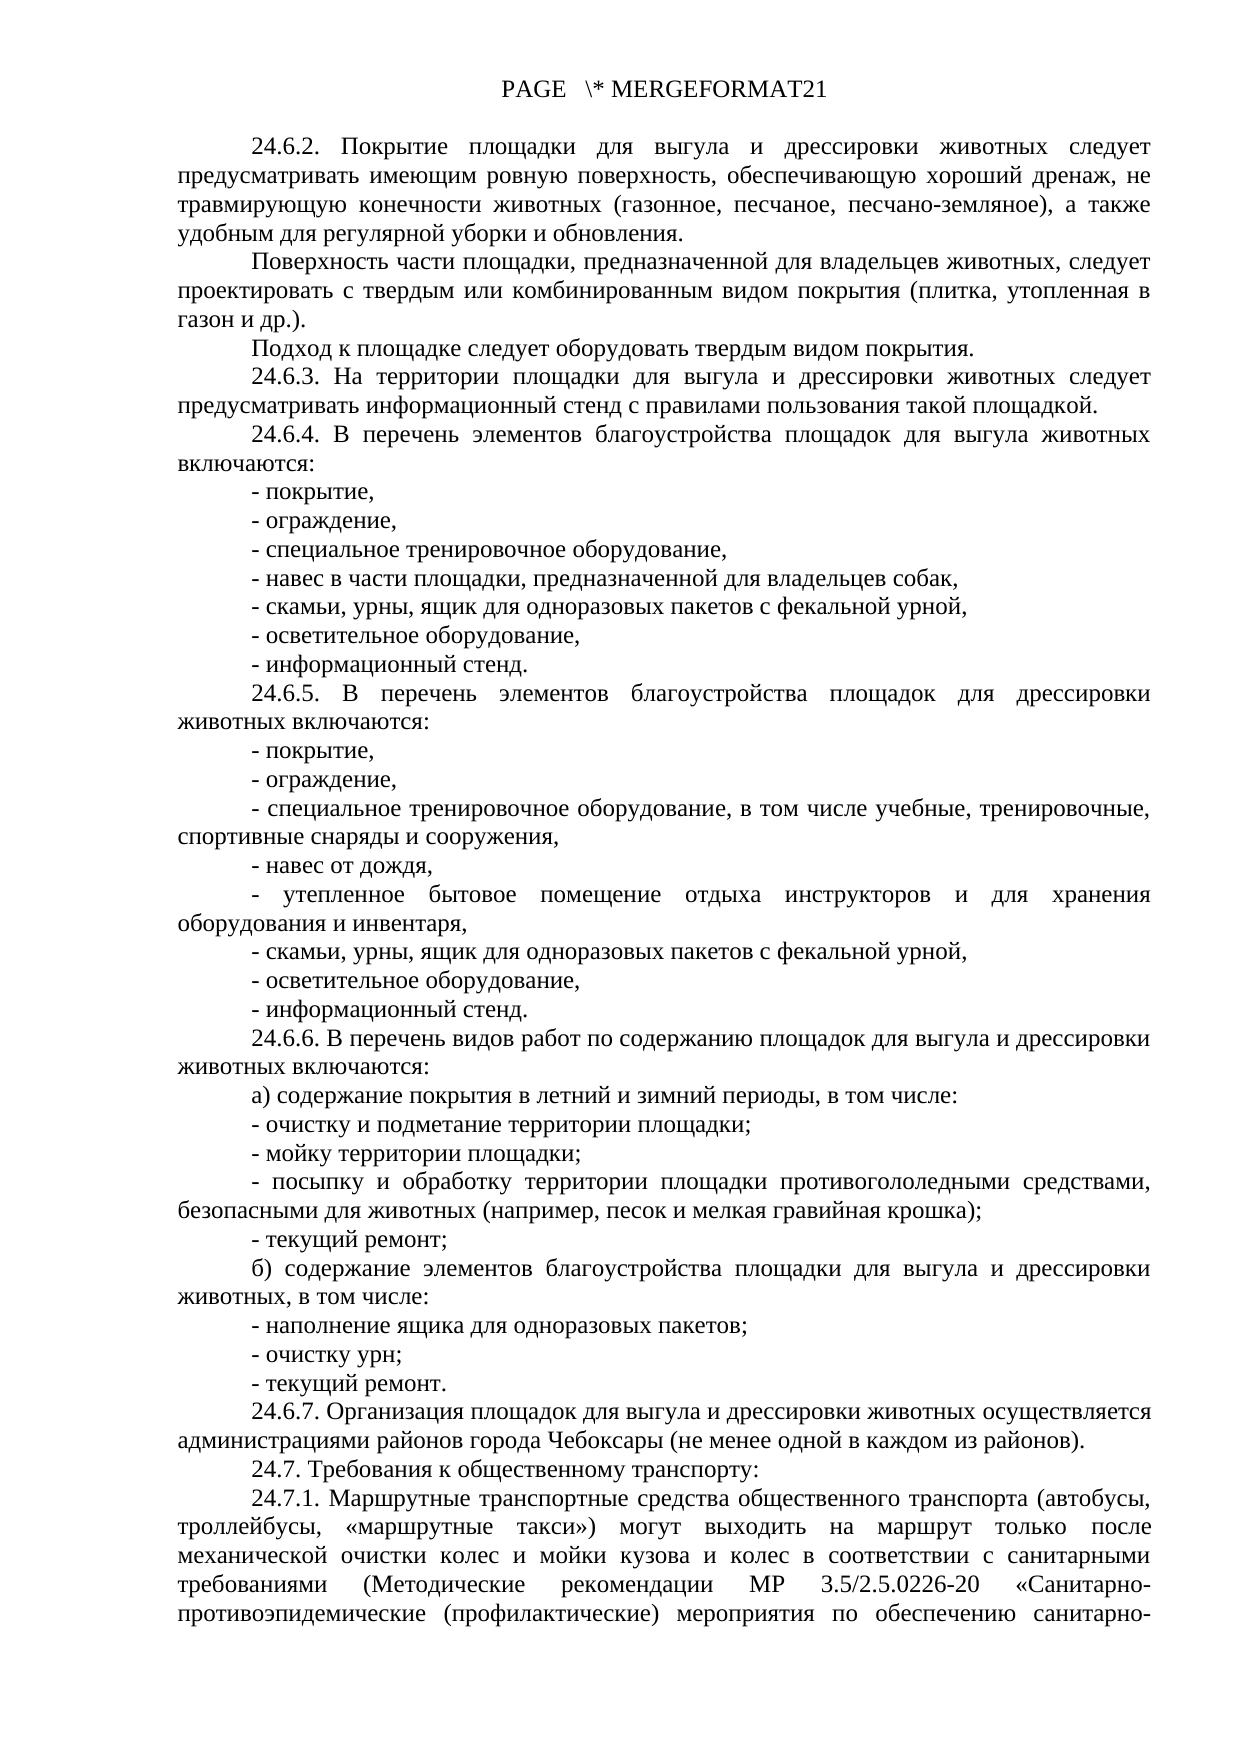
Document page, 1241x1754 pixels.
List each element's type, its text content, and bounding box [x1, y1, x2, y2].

text - осветительное оборудование, [177, 965, 1152, 994]
text - осветительное оборудование, [177, 620, 1152, 649]
text 24.6.5. В перечень элементов благоустройства площадок для дрессировки животных включаются: [177, 678, 1152, 735]
text - скамьи, урны, ящик для одноразовых пакетов с фекальной урной, [177, 591, 1152, 620]
text а) содержание покрытия в летний и зимний периоды, в том числе: [177, 1080, 1152, 1109]
text - очистку урн; [177, 1339, 1152, 1368]
text - информационный стенд. [177, 994, 1152, 1023]
text - специальное тренировочное оборудование, в том числе учебные, тренировочные, спортивные снаряды и сооружения, [177, 793, 1152, 850]
text - очистку и подметание территории площадки; [177, 1109, 1152, 1138]
text - утепленное бытовое помещение отдыха инструкторов и для хранения оборудования и инвентаря, [177, 879, 1152, 936]
text - навес в части площадки, предназначенной для владельцев собак, [177, 563, 1152, 591]
text 24.6.3. На территории площадки для выгула и дрессировки животных следует предусматривать информационный стенд с правилами пользования такой площадкой. [177, 361, 1152, 419]
text 24.6.4. В перечень элементов благоустройства площадок для выгула животных включаются: [177, 419, 1152, 476]
text - наполнение ящика для одноразовых пакетов; [177, 1310, 1152, 1339]
text 24.6.7. Организация площадок для выгула и дрессировки животных осуществляется администрациями районов города Чебоксары (не менее одной в каждом из районов). [177, 1396, 1152, 1454]
text - ограждение, [177, 764, 1152, 793]
text 24.6.6. В перечень видов работ по содержанию площадок для выгула и дрессировки животных включаются: [177, 1023, 1152, 1080]
text Подход к площадке следует оборудовать твердым видом покрытия. [177, 333, 1152, 361]
text Поверхность части площадки, предназначенной для владельцев животных, следует проектировать с твердым или комбинированным видом покрытия (плитка, утопленная в газон и др.). [177, 246, 1152, 333]
text - текущий ремонт; [177, 1224, 1152, 1253]
text - ограждение, [177, 505, 1152, 534]
text - скамьи, урны, ящик для одноразовых пакетов с фекальной урной, [177, 936, 1152, 965]
text 24.6.2. Покрытие площадки для выгула и дрессировки животных следует предусматривать имеющим ровную поверхность, обеспечивающую хороший дренаж, не травмирующую конечности животных (газонное, песчаное, песчано-земляное), а также удобным для регулярной уборки и обновления. [177, 131, 1152, 246]
text - специальное тренировочное оборудование, [177, 534, 1152, 563]
text - информационный стенд. [177, 649, 1152, 678]
text - мойку территории площадки; [177, 1138, 1152, 1166]
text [177, 1483, 1152, 1626]
text - покрытие, [177, 735, 1152, 764]
text 24.7. Требования к общественному транспорту: [177, 1454, 1152, 1483]
text б) содержание элементов благоустройства площадки для выгула и дрессировки животных, в том числе: [177, 1253, 1152, 1310]
text - текущий ремонт. [177, 1368, 1152, 1396]
text - навес от дождя, [177, 850, 1152, 879]
text - посыпку и обработку территории площадки противогололедными средствами, безопасными для животных (например, песок и мелкая гравийная крошка); [177, 1166, 1152, 1224]
text - покрытие, [177, 476, 1152, 505]
